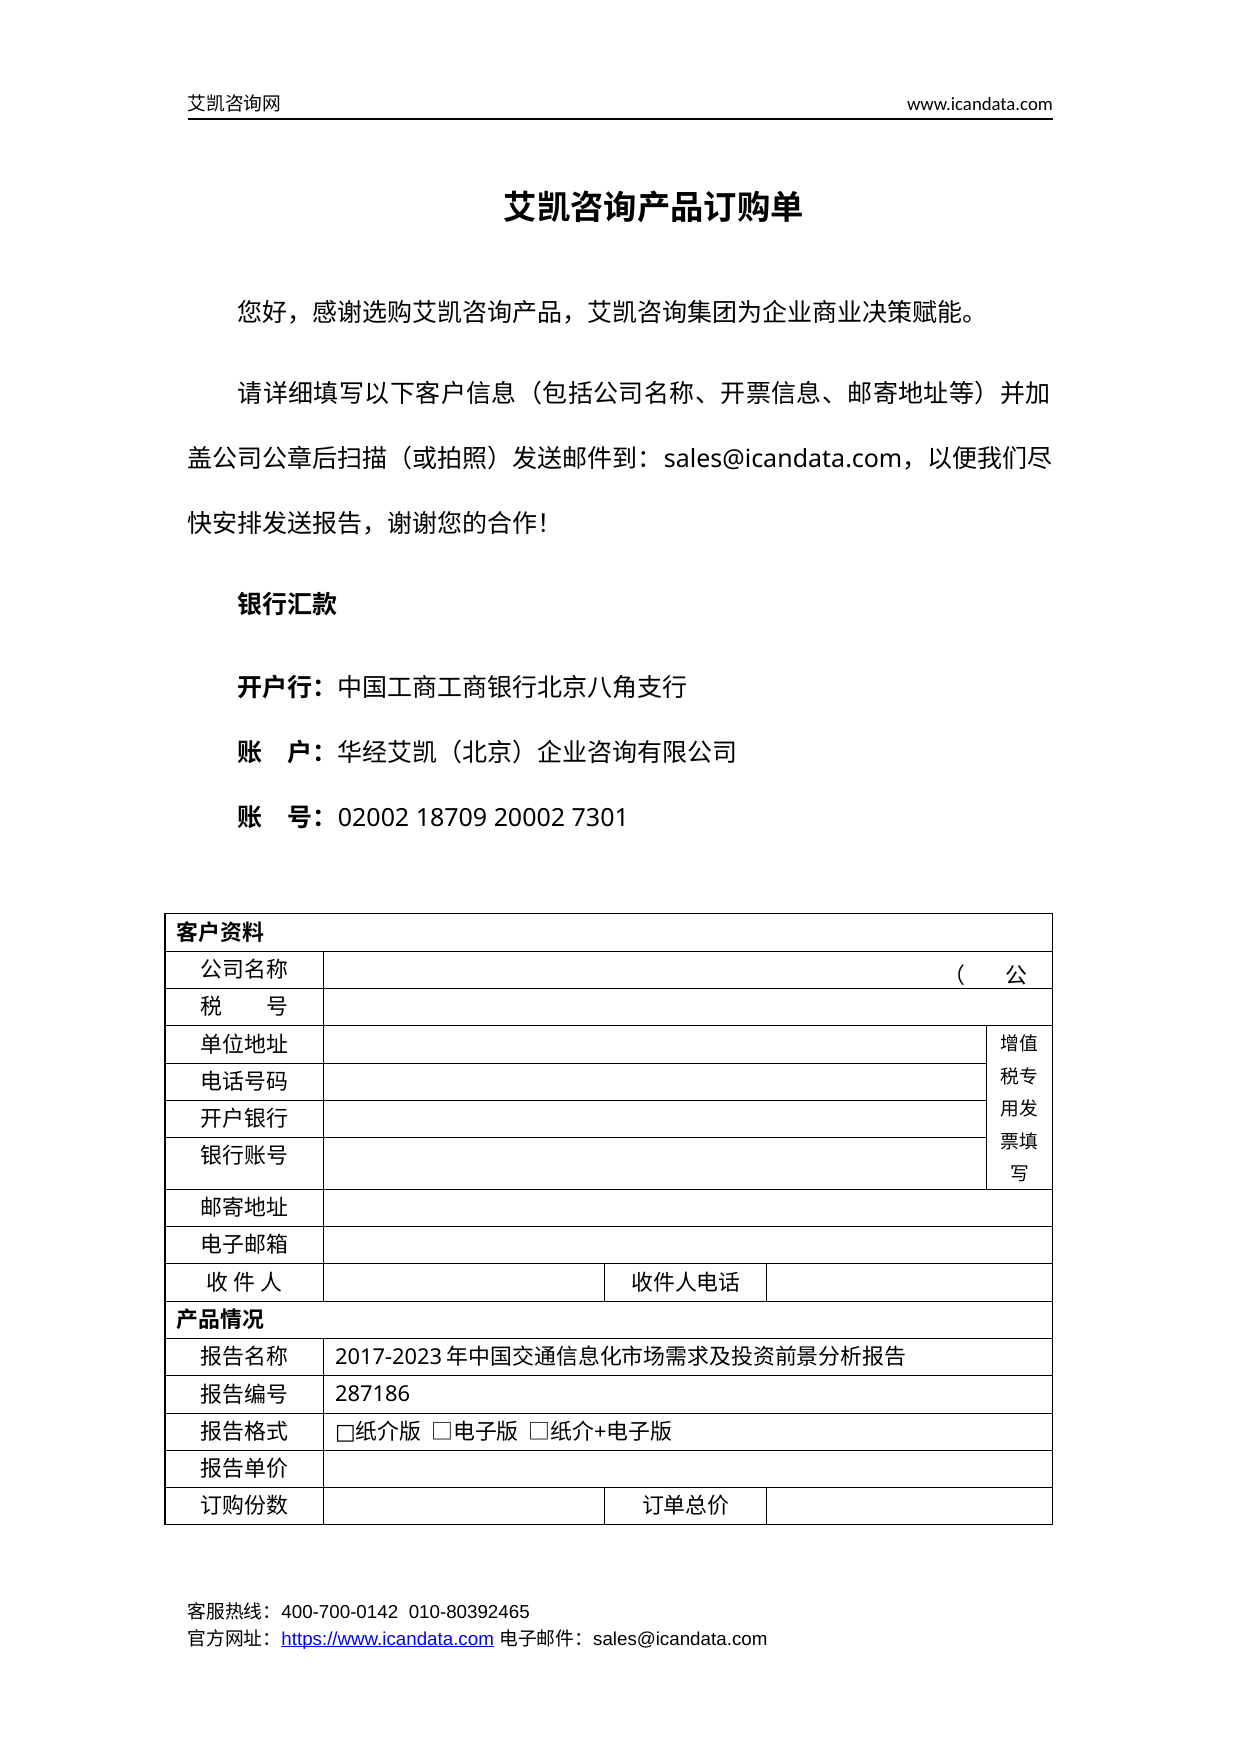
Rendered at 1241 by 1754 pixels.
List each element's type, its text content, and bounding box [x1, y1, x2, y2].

table_cell 收件人电话 [605, 1264, 766, 1301]
table_cell 收 件 人 [166, 1264, 323, 1301]
table_cell 订购份数 [166, 1488, 323, 1524]
text 银行汇款 [187, 570, 1053, 635]
table_header 客户资料 [166, 914, 1052, 951]
table_cell 产品情况 [166, 1302, 1052, 1338]
text 账 户：华经艾凯（北京）企业咨询有限公司 [187, 718, 1053, 783]
table_cell [324, 989, 1052, 1025]
table_cell [324, 1101, 986, 1137]
table_cell □纸介版 □电子版 □纸介+电子版 [324, 1414, 1052, 1450]
table_cell 报告名称 [166, 1339, 323, 1375]
table_cell [324, 1451, 1052, 1487]
table_cell [767, 1488, 1052, 1524]
table_cell [324, 1227, 1052, 1263]
table_cell 287186 [324, 1376, 1052, 1412]
table_cell 公司名称 [166, 952, 323, 988]
table_cell 邮寄地址 [166, 1190, 323, 1226]
table_cell 增值税专用发票填写 [987, 1026, 1052, 1189]
table_cell 开户银行 [166, 1101, 323, 1137]
table_cell 订单总价 [605, 1488, 766, 1524]
table_cell [324, 1064, 986, 1100]
table_cell [324, 1488, 604, 1524]
text 请详细填写以下客户信息（包括公司名称、开票信息、邮寄地址等）并加盖公司公章后扫描（或拍照）发送邮件到：sales@icandata.com，以便我们尽快安排发送报告，谢谢您的合作！ [187, 359, 1053, 554]
text 账 号：02002 18709 20002 7301 [187, 783, 1053, 848]
text 艾凯咨询产品订购单 [187, 172, 1053, 237]
table_cell [767, 1264, 1052, 1301]
table_cell 报告编号 [166, 1376, 323, 1412]
table_cell [324, 1264, 604, 1301]
table_cell 单位地址 [166, 1026, 323, 1062]
table_cell [324, 1138, 986, 1189]
table_cell 税 号 [166, 989, 323, 1025]
table_cell 电子邮箱 [166, 1227, 323, 1263]
table_cell 报告格式 [166, 1414, 323, 1450]
text 开户行：中国工商工商银行北京八角支行 [187, 653, 1053, 718]
table_cell 电话号码 [166, 1064, 323, 1100]
text 您好，感谢选购艾凯咨询产品，艾凯咨询集团为企业商业决策赋能。 [187, 278, 1053, 343]
table_cell 2017-2023年中国交通信息化市场需求及投资前景分析报告 [324, 1339, 1052, 1375]
table_cell [324, 1190, 1052, 1226]
table_cell 报告单价 [166, 1451, 323, 1487]
table_cell 银行账号 [166, 1138, 323, 1189]
table_cell [324, 1026, 986, 1062]
table_cell [324, 952, 1052, 988]
